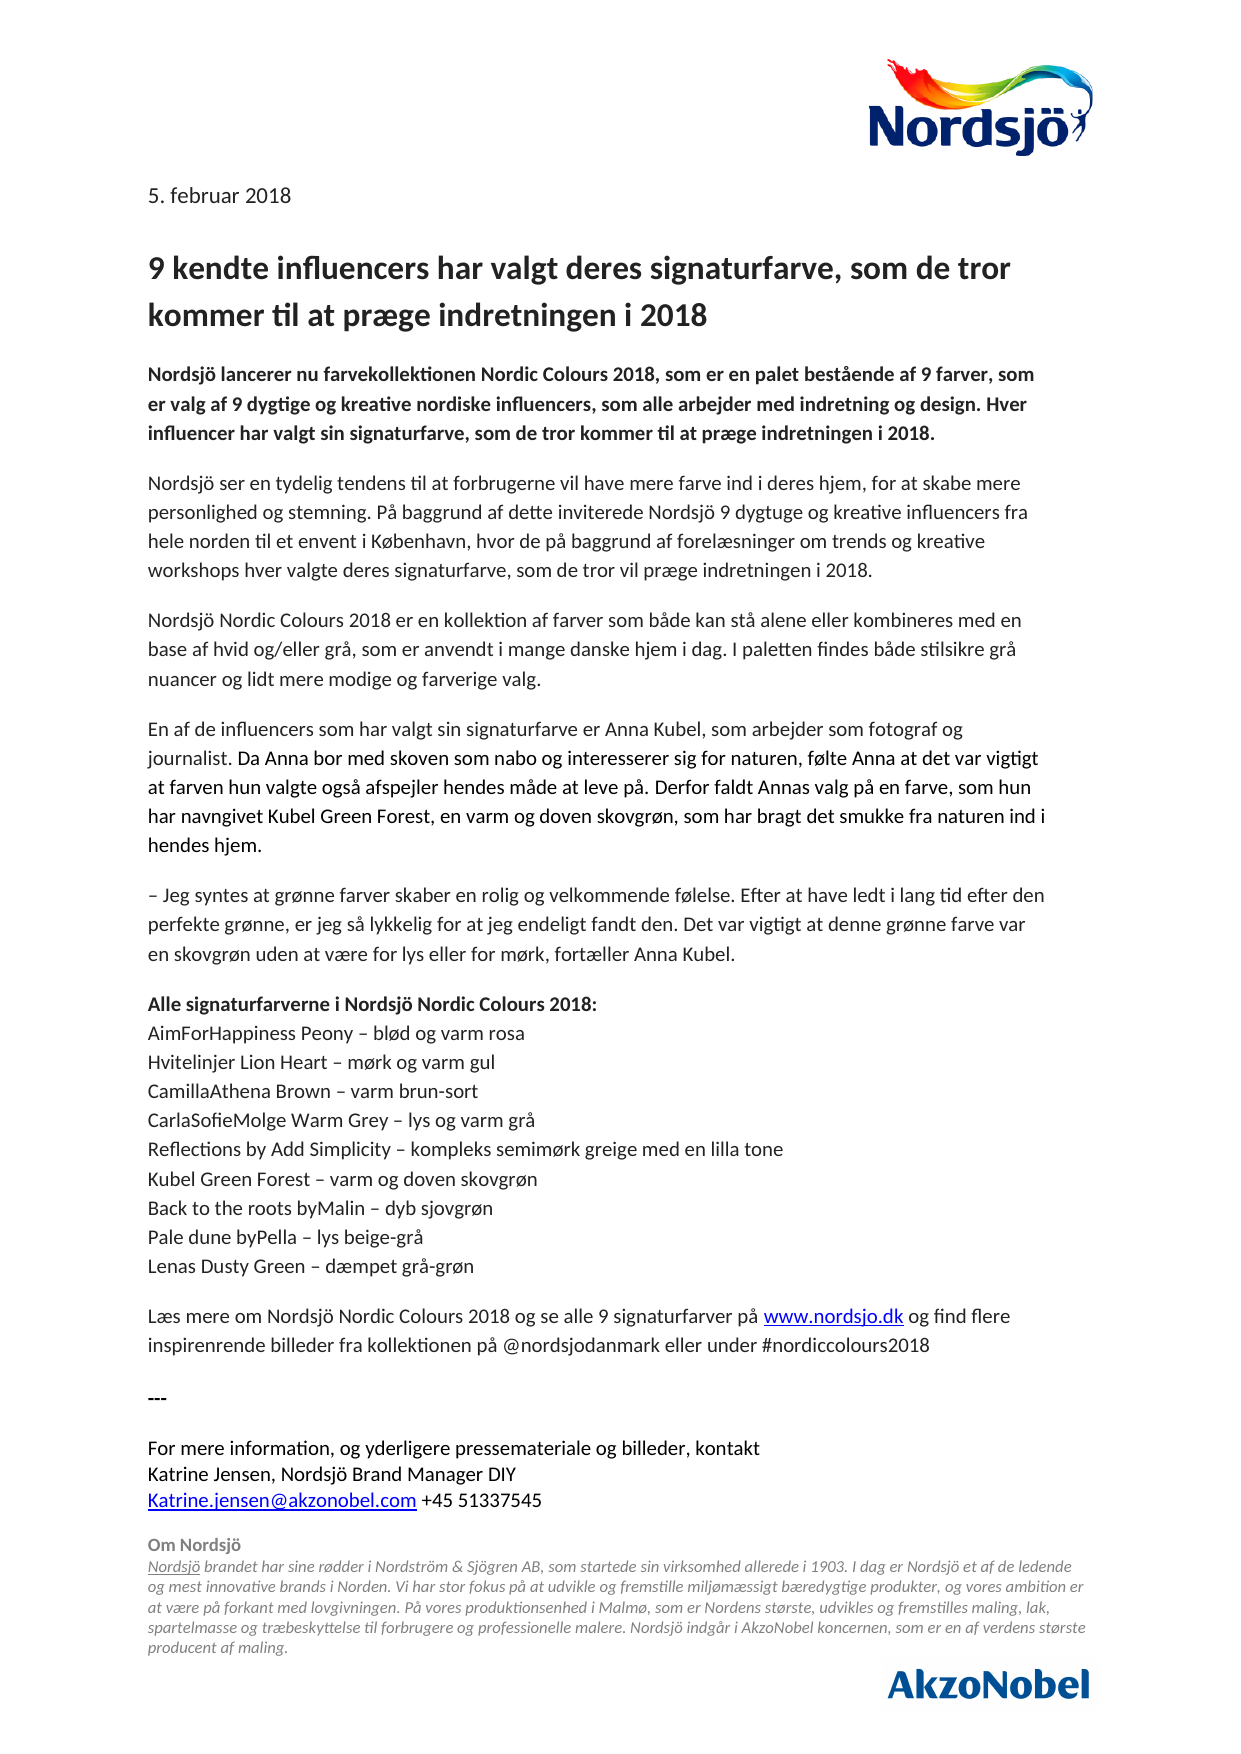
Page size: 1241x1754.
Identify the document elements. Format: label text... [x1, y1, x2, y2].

text – Jeg syntes at grønne farver skaber en rolig og velkommende følelse. Efter at have ledt i lang tid efter den perfekte grønne, er jeg så lykkelig for at jeg endeligt fandt den. Det var vigtigt at denne grønne farve var en skovgrøn uden at være for lys eller for mørk, fortæller Anna Kubel. [148, 882, 1049, 966]
text Alle signaturfarverne i Nordsjö Nordic Colours 2018: AimForHappiness Peony – blød og varm rosa Hvitelinjer Lion Heart – mørk og varm gul CamillaAthena Brown – varm brun-sort CarlaSofieMolge Warm Grey – lys og varm grå Reflections by Add Simplicity – kompleks semimørk greige med en lilla tone Kubel Green Forest – varm og doven skovgrøn Back to the roots byMalin – dyb sjovgrøn Pale dune byPella – lys beige-grå Lenas Dusty Green – dæmpet grå-grøn [148, 991, 1049, 1279]
text Om Nordsjö Nordsjö brandet har sine rødder i Nordström & Sjögren AB, som startede sin virksomhed allerede i 1903. I dag er Nordsjö et af de ledende og mest innovative brands i Norden. Vi har stor fokus på at udvikle og fremstille miljømæssigt bæredygtige produkter, og vores ambition er at være på forkant med lovgivningen. På vores produktionsenhed i Malmø, som er Nordens største, udvikles og fremstilles maling, lak, spartelmasse og træbeskyttelse til forbrugere og professionelle malere. Nordsjö indgår i AkzoNobel koncernen, som er en af verdens største producent af maling. [148, 1533, 1093, 1658]
picture [882, 1658, 1102, 1710]
text For mere information, og yderligere pressemateriale og billeder, kontakt [148, 1435, 1093, 1461]
picture [868, 59, 1093, 156]
text 5. februar 2018 9 kendte influencers har valgt deres signaturfarve, som de tror kommer til at præge indretningen i 2018 [148, 181, 1049, 335]
text En af de influencers som har valgt sin signaturfarve er Anna Kubel, som arbejder som fotograf og journalist. Da Anna bor med skoven som nabo og interesserer sig for naturen, følte Anna at det var vigtigt at farven hun valgte også afspejler hendes måde at leve på. Derfor faldt Annas valg på en farve, som hun har navngivet Kubel Green Forest, en varm og doven skovgrøn, som har bragt det smukke fra naturen ind i hendes hjem. [148, 716, 1049, 858]
text Nordsjö Nordic Colours 2018 er en kollektion af farver som både kan stå alene eller kombineres med en base af hvid og/eller grå, som er anvendt i mange danske hjem i dag. I paletten findes både stilsikre grå nuancer og lidt mere modige og farverige valg. [148, 607, 1049, 691]
text Læs mere om Nordsjö Nordic Colours 2018 og se alle 9 signaturfarver på www.nordsjo.dk og find flere inspirenrende billeder fra kollektionen på @nordsjodanmark eller under #nordiccolours2018 --- [148, 1303, 1049, 1410]
text Katrine.jensen@akzonobel.com +45 51337545 [148, 1487, 1093, 1513]
text Katrine Jensen, Nordsjö Brand Manager DIY [148, 1461, 1093, 1487]
text Nordsjö ser en tydelig tendens til at forbrugerne vil have mere farve ind i deres hjem, for at skabe mere personlighed og stemning. På baggrund af dette inviterede Nordsjö 9 dygtuge og kreative influencers fra hele norden til et envent i København, hvor de på baggrund af forelæsninger om trends og kreative workshops hver valgte deres signaturfarve, som de tror vil præge indretningen i 2018. [148, 470, 1049, 583]
text Nordsjö lancerer nu farvekollektionen Nordic Colours 2018, som er en palet bestående af 9 farver, som er valg af 9 dygtige og kreative nordiske influencers, som alle arbejder med indretning og design. Hver influencer har valgt sin signaturfarve, som de tror kommer til at præge indretningen i 2018. [148, 362, 1049, 445]
